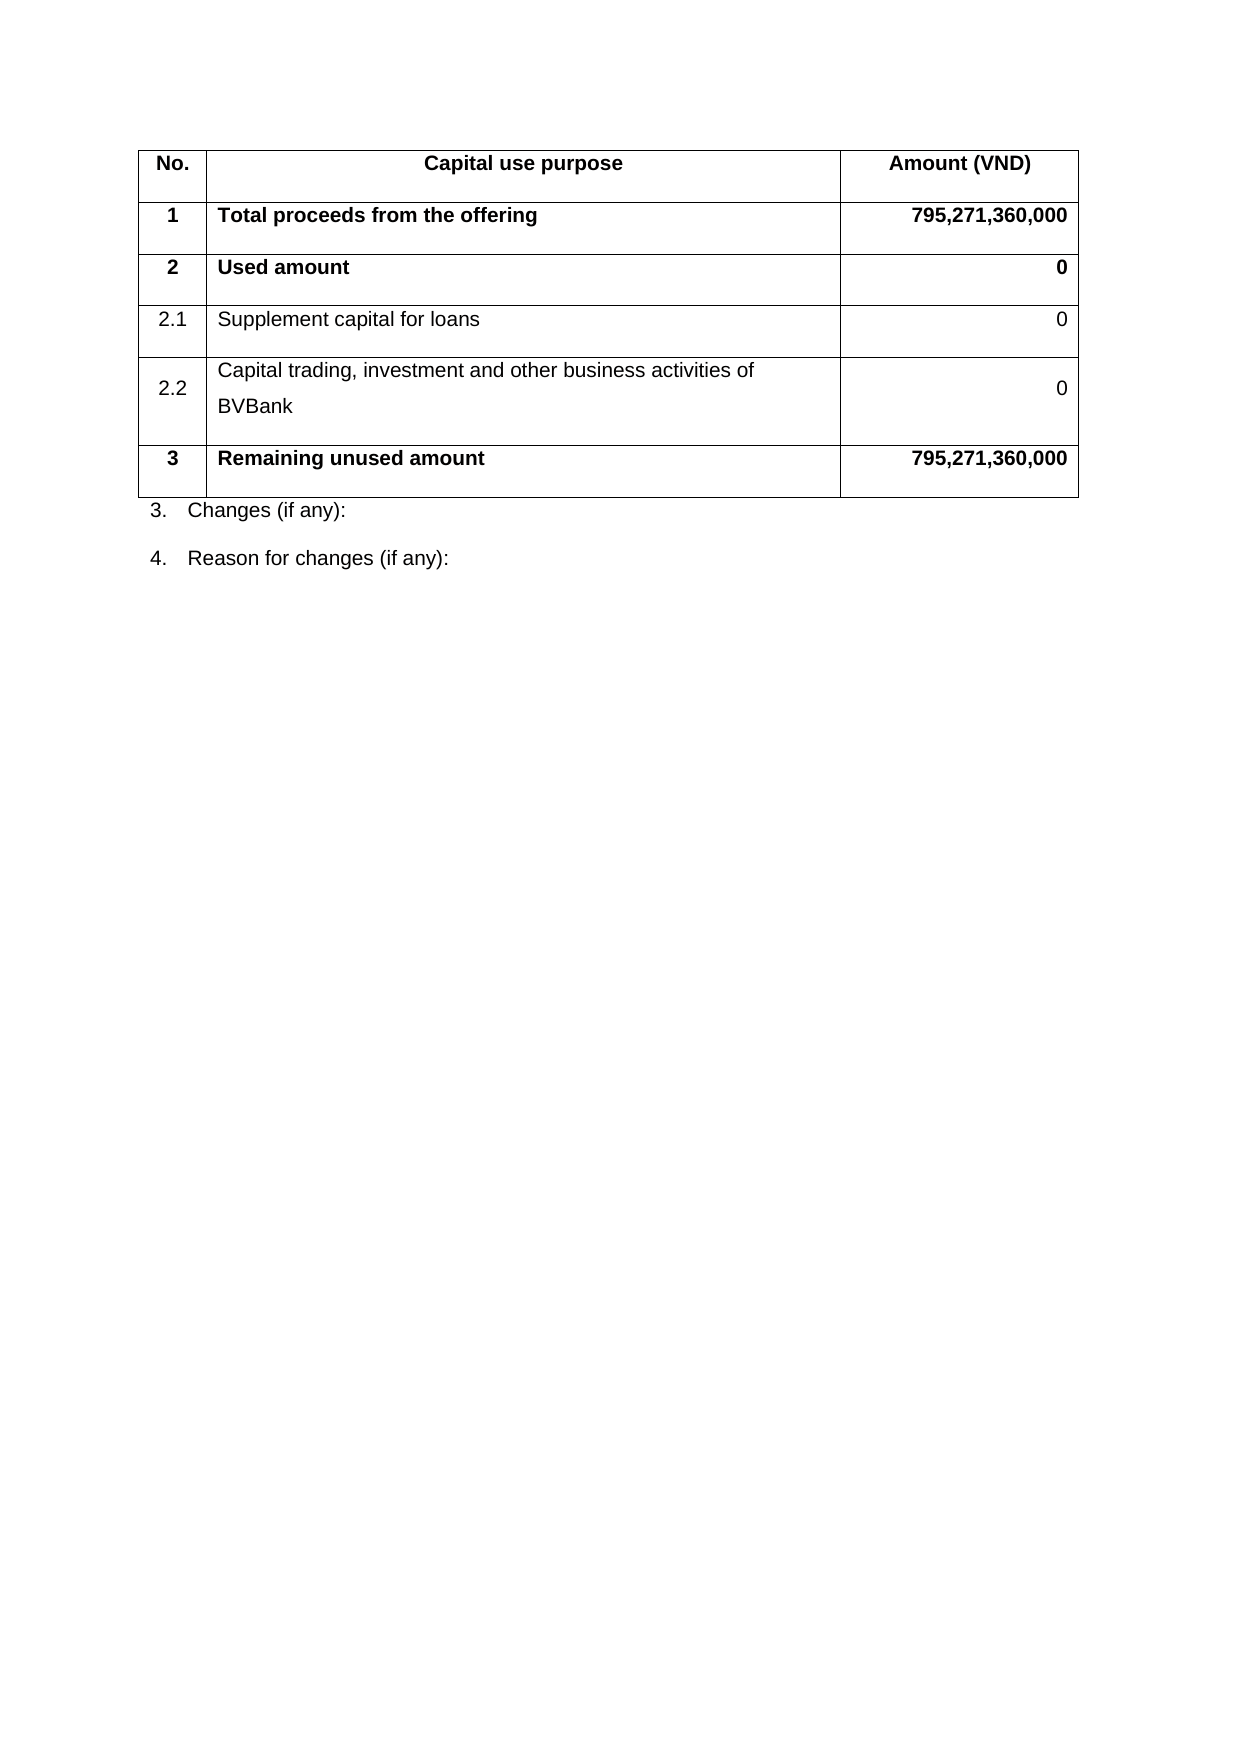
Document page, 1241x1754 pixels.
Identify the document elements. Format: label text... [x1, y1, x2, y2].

table_cell Capital trading, investment and other business activities of BVBank [207, 358, 840, 445]
table_cell 2.1 [139, 306, 206, 357]
table_header Capital use purpose [207, 151, 840, 202]
table_cell 3 [139, 446, 206, 497]
table_cell 1 [139, 203, 206, 253]
table_cell 2.2 [139, 358, 206, 445]
table_cell 795,271,360,000 [841, 446, 1078, 497]
table_cell 0 [841, 358, 1078, 445]
table_cell 0 [841, 255, 1078, 305]
table_cell 0 [841, 306, 1078, 357]
table_header Amount (VND) [841, 151, 1078, 202]
list Changes (if any): [150, 498, 1090, 522]
table_cell Total proceeds from the offering [207, 203, 840, 253]
table_cell Used amount [207, 255, 840, 305]
table_header No. [139, 151, 206, 202]
table_cell 2 [139, 255, 206, 305]
table_cell Supplement capital for loans [207, 306, 840, 357]
table_cell 795,271,360,000 [841, 203, 1078, 253]
table_cell Remaining unused amount [207, 446, 840, 497]
list Reason for changes (if any): [150, 546, 1090, 570]
